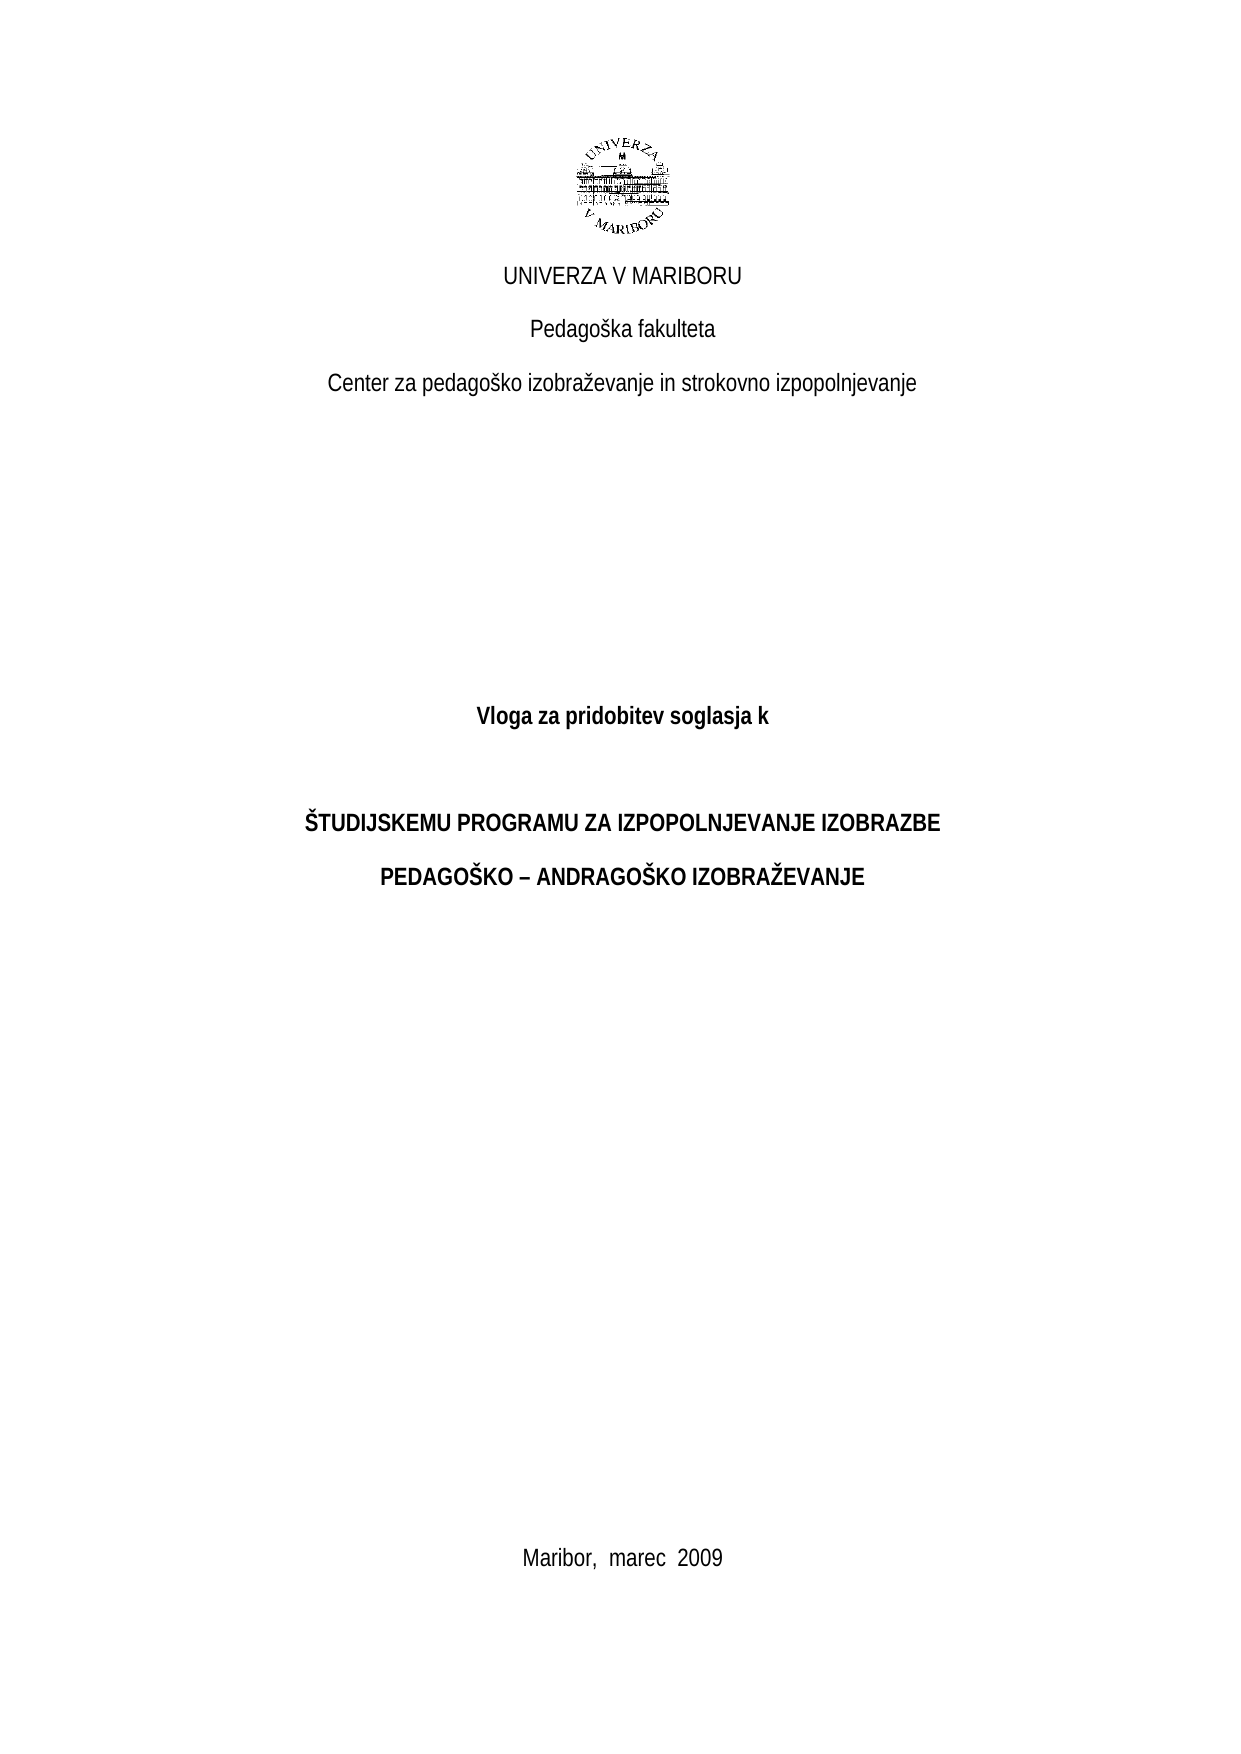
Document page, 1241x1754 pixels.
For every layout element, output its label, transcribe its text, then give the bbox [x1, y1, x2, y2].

text Maribor, marec 2009 [133, 1543, 1112, 1571]
picture [573, 135, 672, 236]
text Vloga za pridobitev soglasja k [133, 701, 1112, 729]
text UNIVERZA V MARIBORU [133, 261, 1112, 289]
text ŠTUDIJSKEMU PROGRAMU ZA IZPOPOLNJEVANJE IZOBRAZBE [133, 808, 1112, 837]
text Pedagoška fakulteta [133, 314, 1112, 343]
text Center za pedagoško izobraževanje in strokovno izpopolnjevanje [133, 368, 1112, 397]
text PEDAGOŠKO – ANDRAGOŠKO IZOBRAŽEVANJE [133, 862, 1112, 891]
